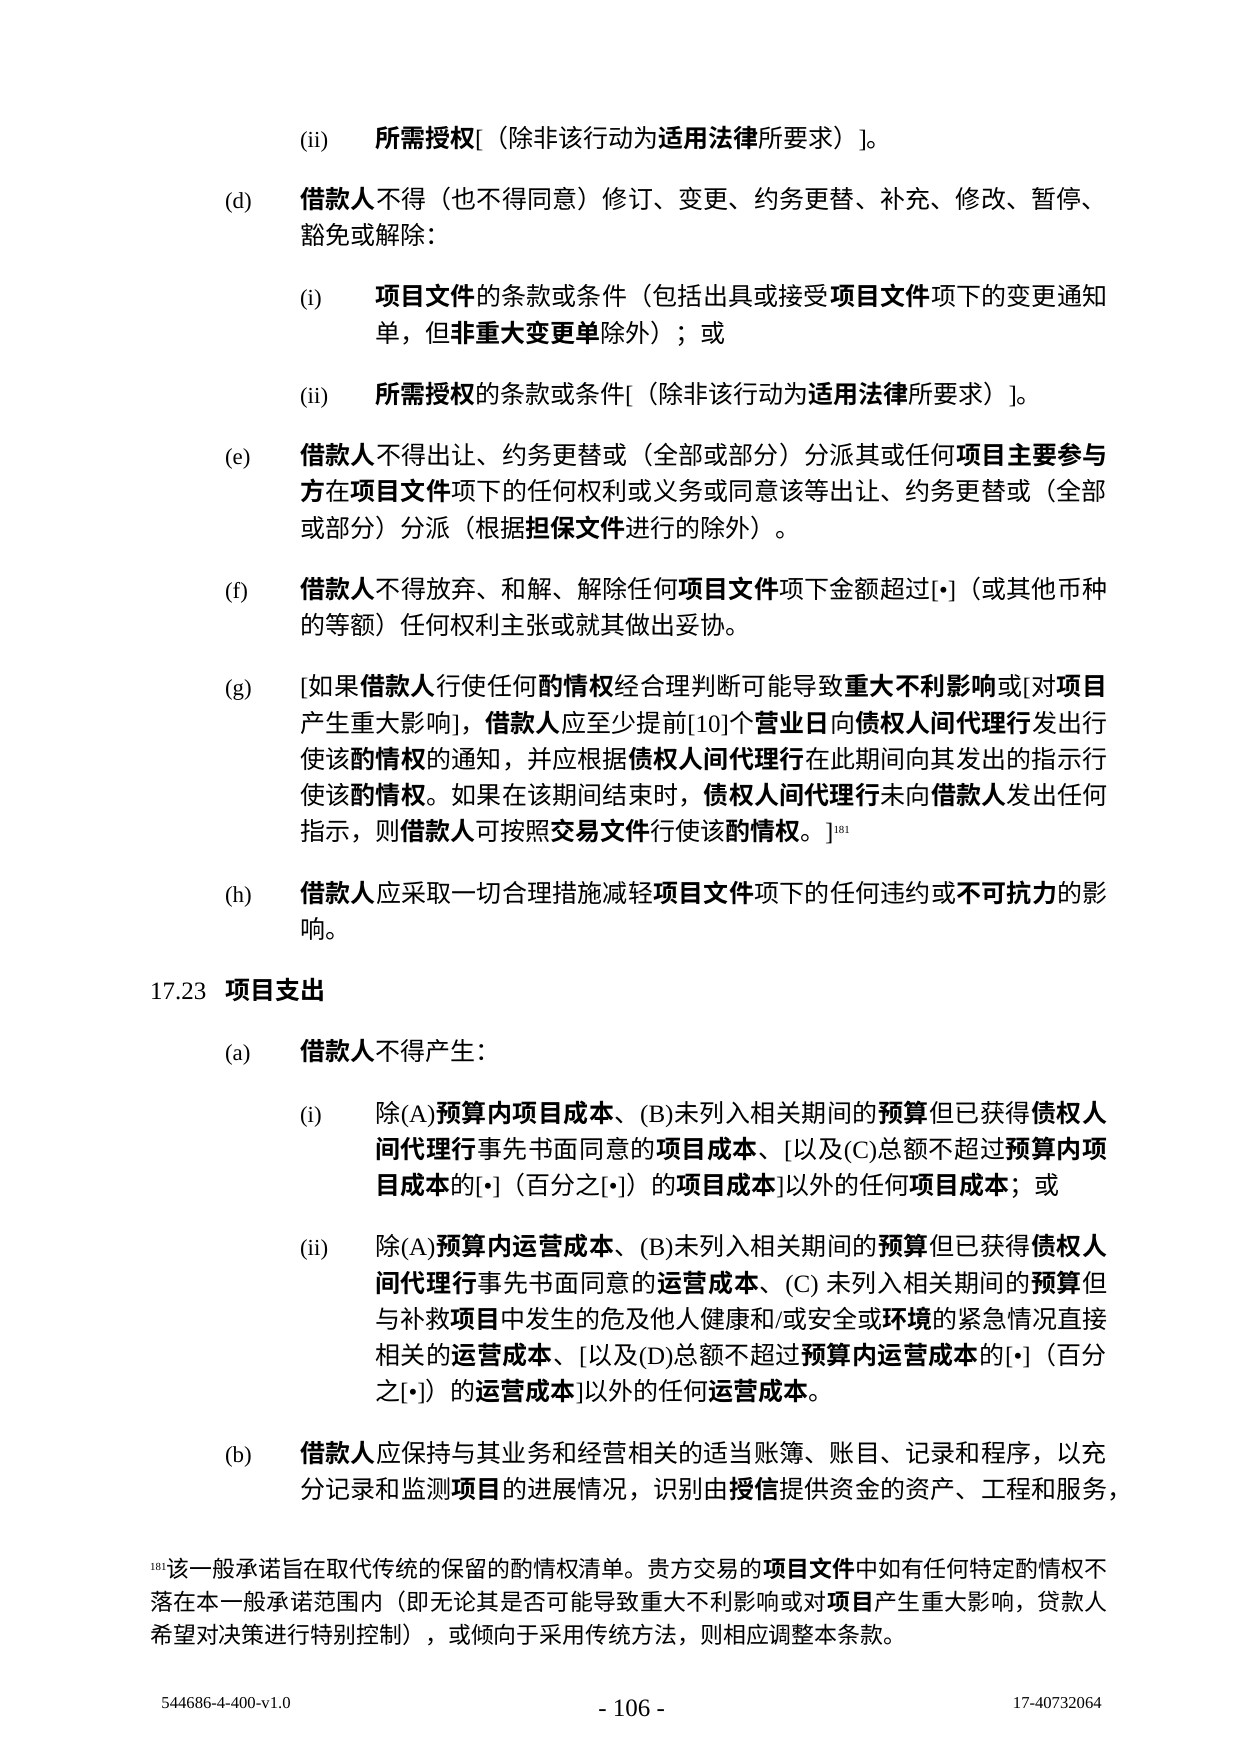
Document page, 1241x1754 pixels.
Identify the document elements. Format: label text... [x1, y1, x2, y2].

text 借款人不得出让、约务更替或（全部或部分）分派其或任何项目主要参与方在项目文件项下的任何权利或义务或同意该等出让、约务更替或（全部或部分）分派（根据担保文件进行的除外）。 [225, 436, 1107, 544]
text [如果借款人行使任何酌情权经合理判断可能导致重大不利影响或[对项目产生重大影响]，借款人应至少提前[10]个营业日向债权人间代理行发出行使该酌情权的通知，并应根据债权人间代理行在此期间向其发出的指示行使该酌情权。如果在该期间结束时，债权人间代理行未向借款人发出任何指示，则借款人可按照交易文件行使该酌情权。] [225, 667, 1107, 848]
text 借款人不得（也不得同意）修订、变更、约务更替、补充、修改、暂停、豁免或解除： [225, 179, 1107, 252]
text 借款人应采取一切合理措施减轻项目文件项下的任何违约或不可抗力的影响。 [225, 873, 1107, 946]
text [225, 1433, 1107, 1506]
text 借款人不得产生： [225, 1032, 1107, 1068]
text 项目文件的条款或条件（包括出具或接受项目文件项下的变更通知单，但非重大变更单除外）；或 [300, 277, 1107, 349]
text 所需授权的条款或条件[（除非该行动为适用法律所要求）]。 [300, 374, 1107, 411]
text 项目支出 [150, 971, 1107, 1007]
text 除(A)预算内运营成本、(B)未列入相关期间的预算但已获得债权人间代理行事先书面同意的运营成本、(C) 未列入相关期间的预算但与补救项目中发生的危及他人健康和/或安全或环境的紧急情况直接相关的运营成本、[以及(D)总额不超过预算内运营成本的[•]（百分之[•]）的运营成本]以外的任何运营成本。 [300, 1227, 1107, 1408]
text 所需授权[（除非该行动为适用法律所要求）]。 [300, 118, 1107, 154]
text 借款人不得放弃、和解、解除任何项目文件项下金额超过[•]（或其他币种的等额）任何权利主张或就其做出妥协。 [225, 569, 1107, 642]
text 除(A)预算内项目成本、(B)未列入相关期间的预算但已获得债权人间代理行事先书面同意的项目成本、[以及(C)总额不超过预算内项目成本的[•]（百分之[•]）的项目成本]以外的任何项目成本；或 [300, 1093, 1107, 1202]
